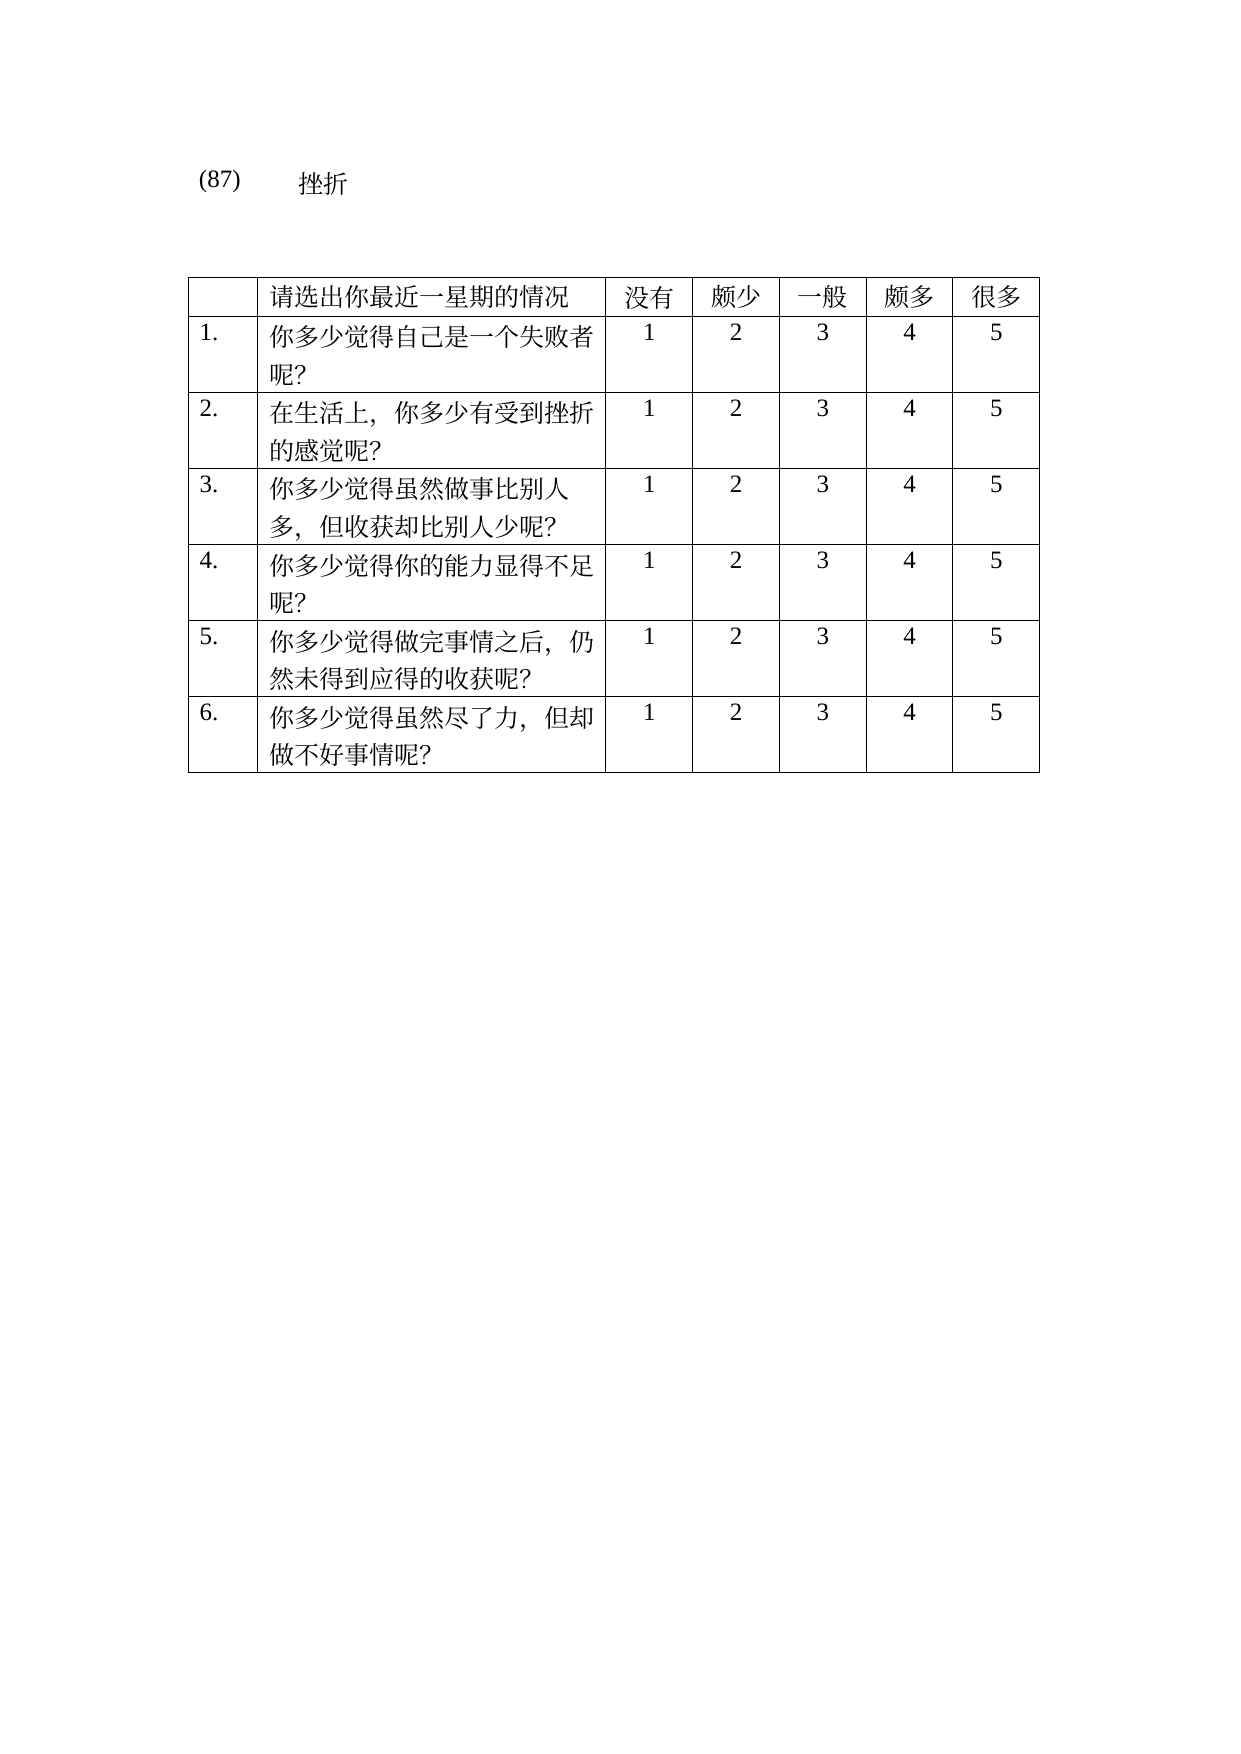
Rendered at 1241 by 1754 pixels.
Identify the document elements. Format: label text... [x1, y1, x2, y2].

table_cell [189, 697, 257, 772]
table_cell 3 [780, 393, 866, 468]
table_cell 4 [867, 469, 952, 544]
table_cell 4 [867, 317, 952, 392]
table_cell 4 [867, 393, 952, 468]
table_header 请选出你最近一星期的情况 [258, 278, 605, 316]
table_cell 2 [693, 697, 779, 772]
table_cell 你多少觉得你的能力显得不足呢？ [258, 545, 605, 620]
table_cell 在生活上，你多少有受到挫折的感觉呢？ [258, 393, 605, 468]
table_cell 1 [606, 697, 692, 772]
table_cell 5 [953, 545, 1039, 620]
table_cell 2 [693, 621, 779, 696]
table_cell 5 [953, 697, 1039, 772]
table_cell 3 [780, 469, 866, 544]
table_cell [189, 545, 257, 620]
table_cell 3 [780, 621, 866, 696]
table_cell [189, 621, 257, 696]
table_cell 3 [780, 317, 866, 392]
table_header 颇多 [867, 278, 952, 316]
table_cell 4 [867, 545, 952, 620]
table_header 颇少 [693, 278, 779, 316]
table_cell 2 [693, 545, 779, 620]
table_header 一般 [780, 278, 866, 316]
table_cell 1 [606, 317, 692, 392]
table_cell 你多少觉得虽然做事比别人多，但收获却比别人少呢？ [258, 469, 605, 544]
table_cell 5 [953, 393, 1039, 468]
table_cell [189, 393, 257, 468]
table_cell 1 [606, 621, 692, 696]
table_header 没有 [606, 278, 692, 316]
table_cell 2 [693, 393, 779, 468]
table_cell 你多少觉得虽然尽了力，但却做不好事情呢？ [258, 697, 605, 772]
table_cell 2 [693, 317, 779, 392]
table_cell 1 [606, 469, 692, 544]
table_header [189, 278, 257, 316]
table_cell 3 [780, 697, 866, 772]
table_cell 2 [693, 469, 779, 544]
table_cell 5 [953, 469, 1039, 544]
table_cell [189, 317, 257, 392]
table_header 很多 [953, 278, 1039, 316]
table_cell 你多少觉得做完事情之后，仍然未得到应得的收获呢？ [258, 621, 605, 696]
table_cell [189, 469, 257, 544]
table_cell 4 [867, 621, 952, 696]
table_cell 1 [606, 545, 692, 620]
table_cell 5 [953, 317, 1039, 392]
table_header (87) [188, 165, 276, 239]
table_cell 5 [953, 621, 1039, 696]
table_header [276, 165, 553, 239]
table_cell 1 [606, 393, 692, 468]
table_cell 4 [867, 697, 952, 772]
table_cell 你多少觉得自己是一个失败者呢？ [258, 317, 605, 392]
table_cell 3 [780, 545, 866, 620]
